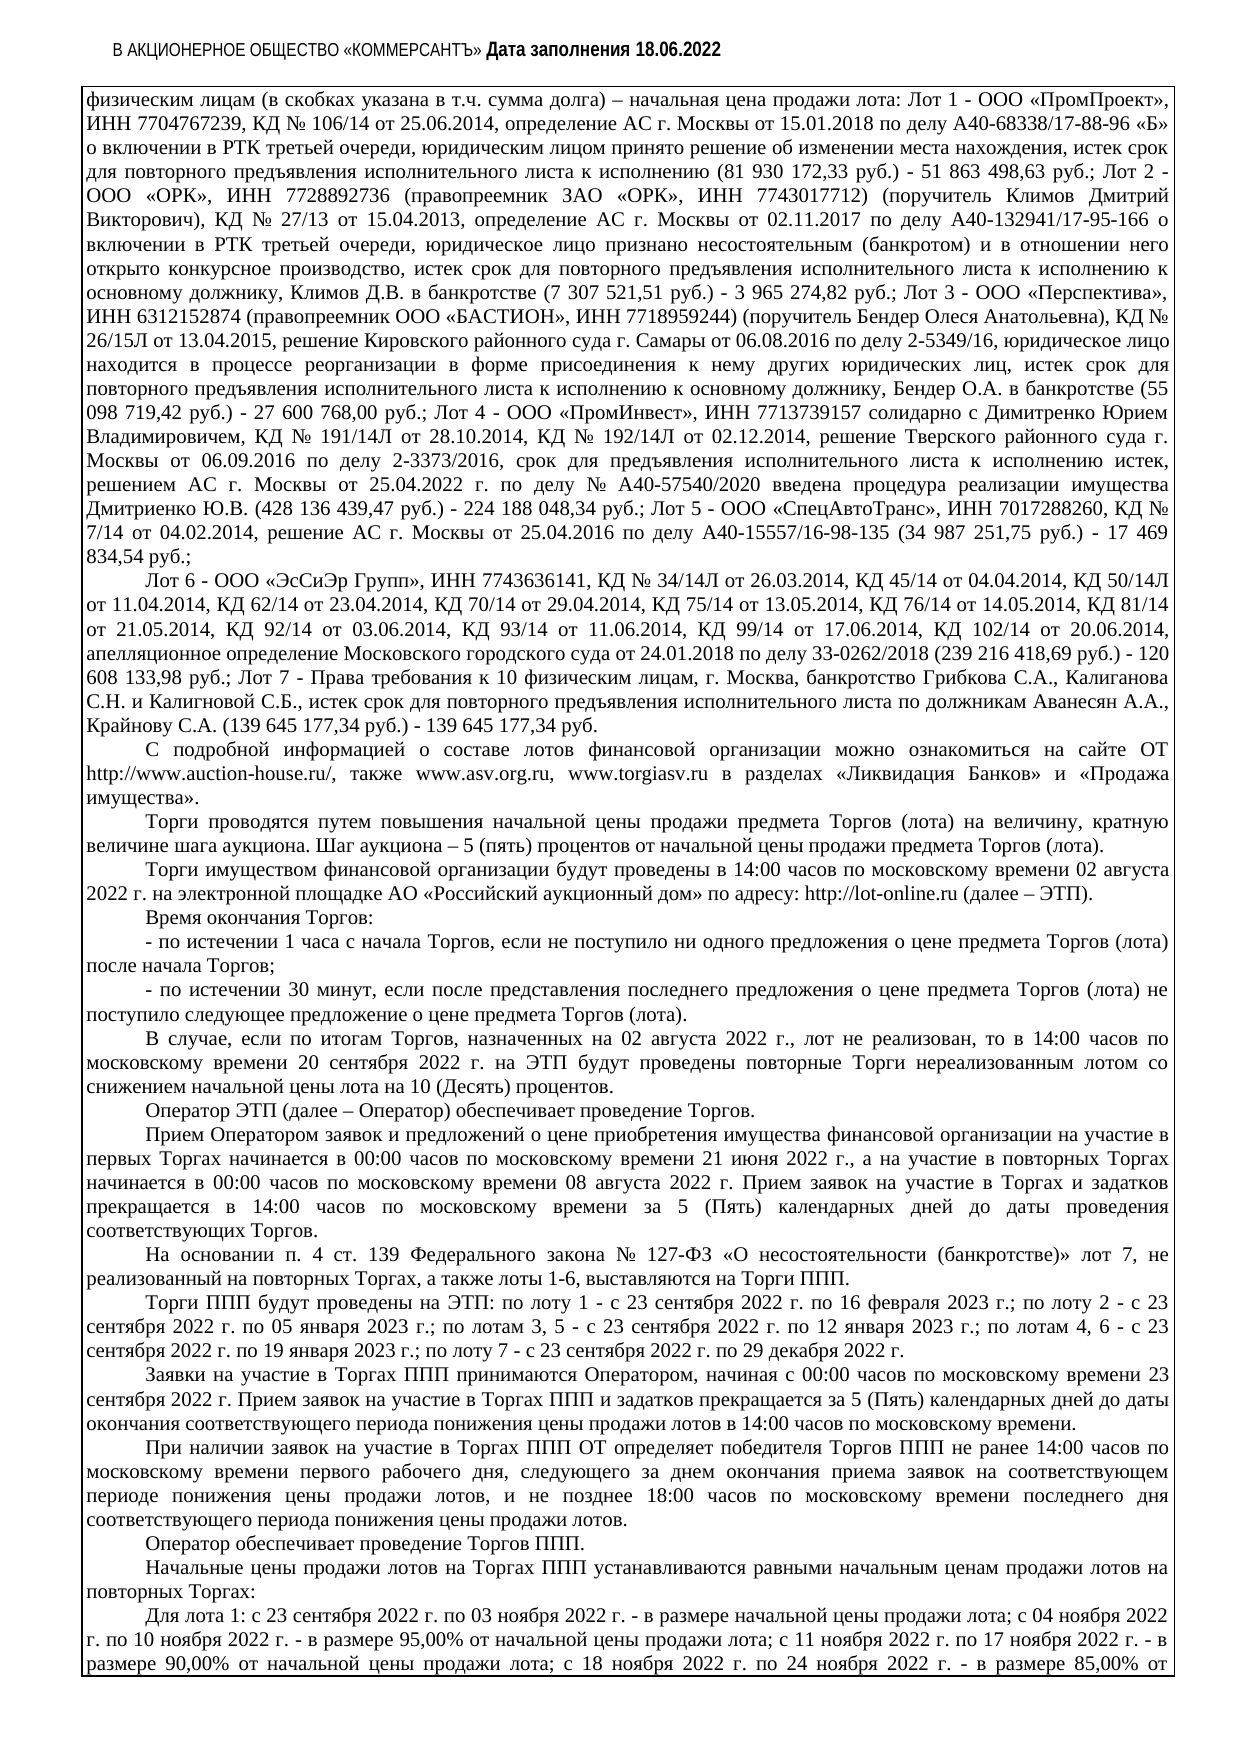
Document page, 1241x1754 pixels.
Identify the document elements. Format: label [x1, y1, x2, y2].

table_header [83, 87, 1174, 1675]
